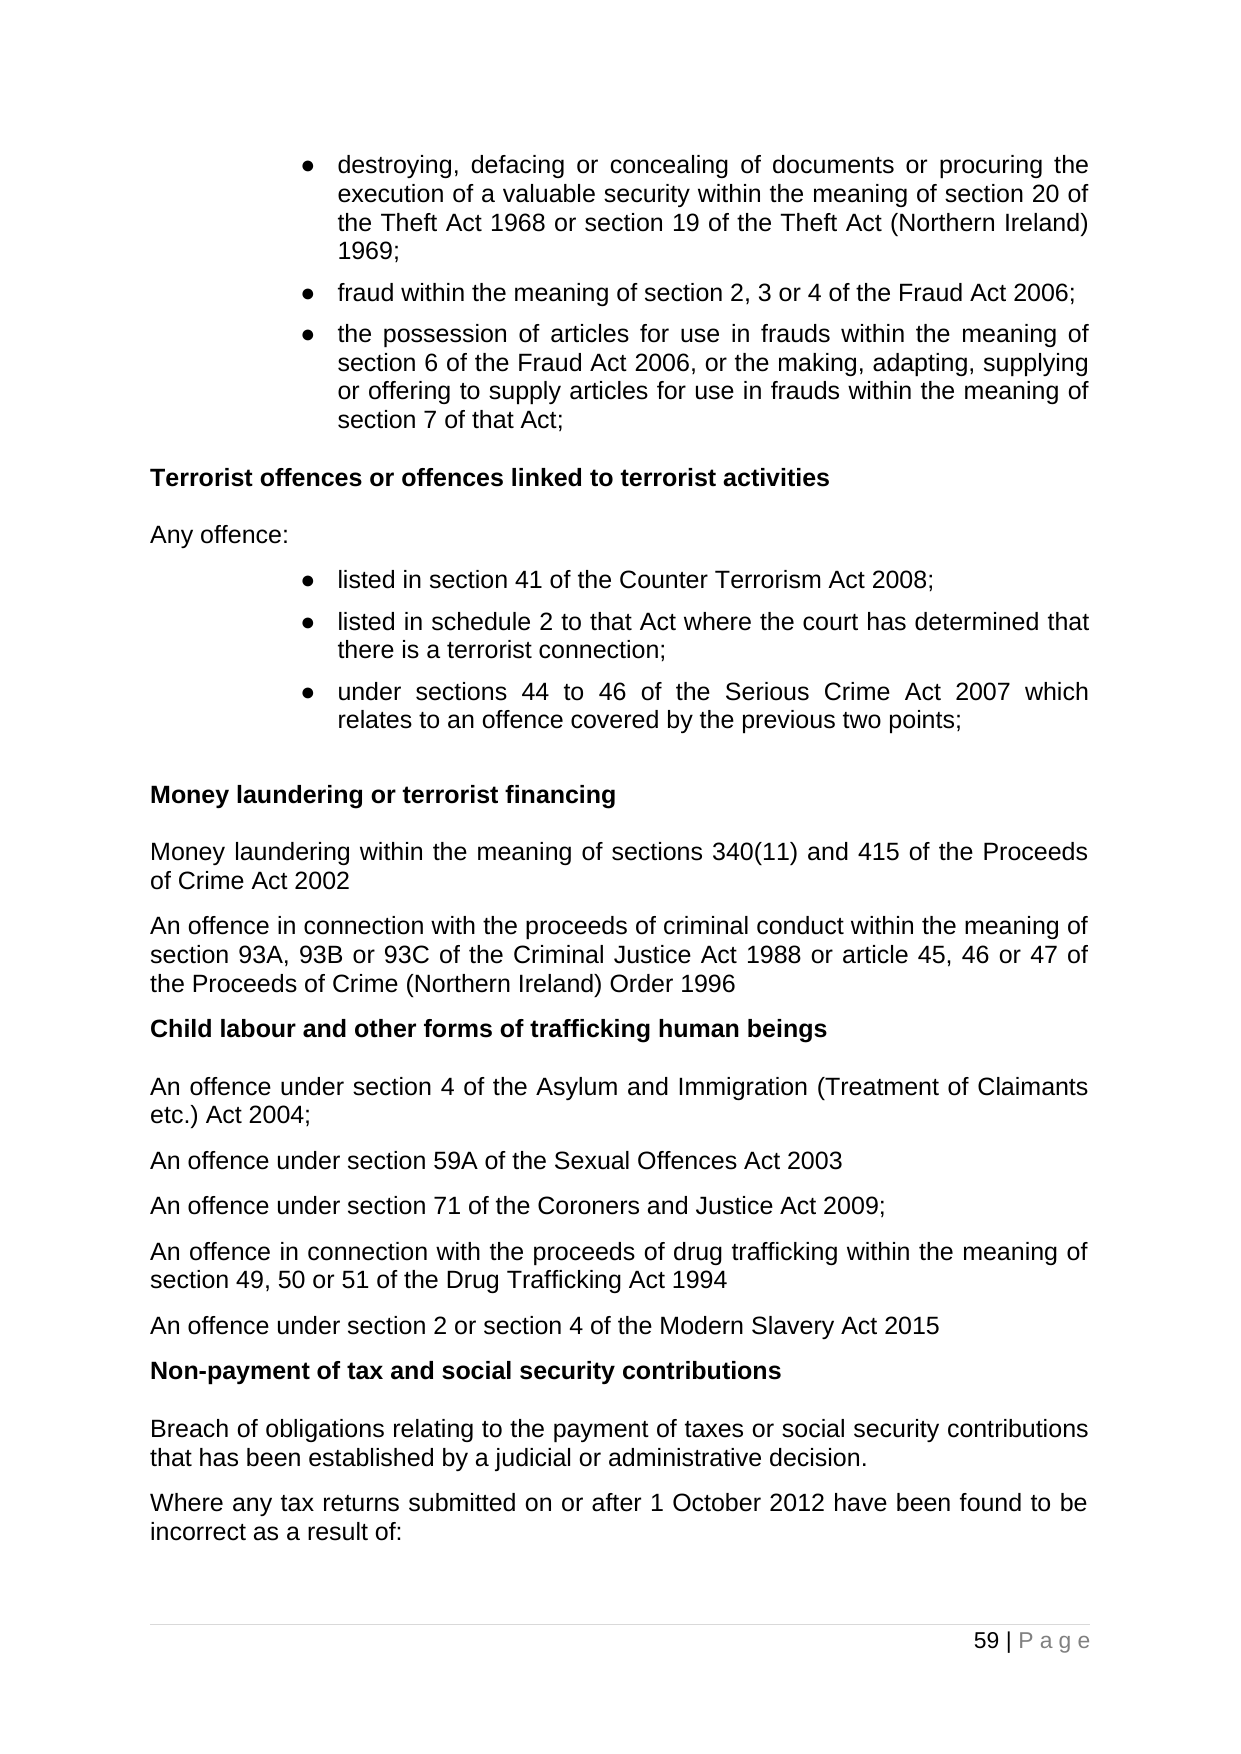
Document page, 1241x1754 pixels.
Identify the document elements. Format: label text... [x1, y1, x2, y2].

text An offence in connection with the proceeds of criminal conduct within the meaning of section 93A, 93B or 93C of the Criminal Justice Act 1988 or article 45, 46 or 47 of the Proceeds of Crime (Northern Ireland) Order 1996 [150, 911, 1090, 997]
text Money laundering within the meaning of sections 340(11) and 415 of the Proceeds of Crime Act 2002 [150, 837, 1090, 894]
text An offence under section 2 or section 4 of the Modern Slavery Act 2015 [150, 1311, 1090, 1339]
text An offence under section 71 of the Coroners and Justice Act 2009; [150, 1191, 1090, 1220]
text Any offence: [150, 520, 1090, 549]
list listed in section 41 of the Counter Terrorism Act 2008; [300, 565, 1090, 594]
text An offence in connection with the proceeds of drug trafficking within the meaning of section 49, 50 or 51 of the Drug Trafficking Act 1994 [150, 1237, 1090, 1294]
text Where any tax returns submitted on or after 1 October 2012 have been found to be incorrect as a result of: [150, 1488, 1090, 1545]
text Money laundering or terrorist financing [150, 779, 1090, 808]
list under sections 44 to 46 of the Serious Crime Act 2007 which relates to an offence covered by the previous two points; [300, 677, 1090, 734]
text An offence under section 59A of the Sexual Offences Act 2003 [150, 1146, 1090, 1174]
text Terrorist offences or offences linked to terrorist activities [150, 462, 1090, 491]
list fraud within the meaning of section 2, 3 or 4 of the Fraud Act 2006; [300, 277, 1090, 306]
text An offence under section 4 of the Asylum and Immigration (Treatment of Claimants etc.) Act 2004; [150, 1072, 1090, 1129]
text Child labour and other forms of trafficking human beings [150, 1014, 1090, 1043]
list the possession of articles for use in frauds within the meaning of section 6 of the Fraud Act 2006, or the making, adapting, supplying or offering to supply articles for use in frauds within the meaning of section 7 of that Act; [300, 319, 1090, 434]
text Non-payment of tax and social security contributions [150, 1356, 1090, 1385]
text Breach of obligations relating to the payment of taxes or social security contributions that has been established by a judicial or administrative decision. [150, 1414, 1090, 1471]
list listed in schedule 2 to that Act where the court has determined that there is a terrorist connection; [300, 607, 1090, 664]
list destroying, defacing or concealing of documents or procuring the execution of a valuable security within the meaning of section 20 of the Theft Act 1968 or section 19 of the Theft Act (Northern Ireland) 1969; [300, 150, 1090, 265]
